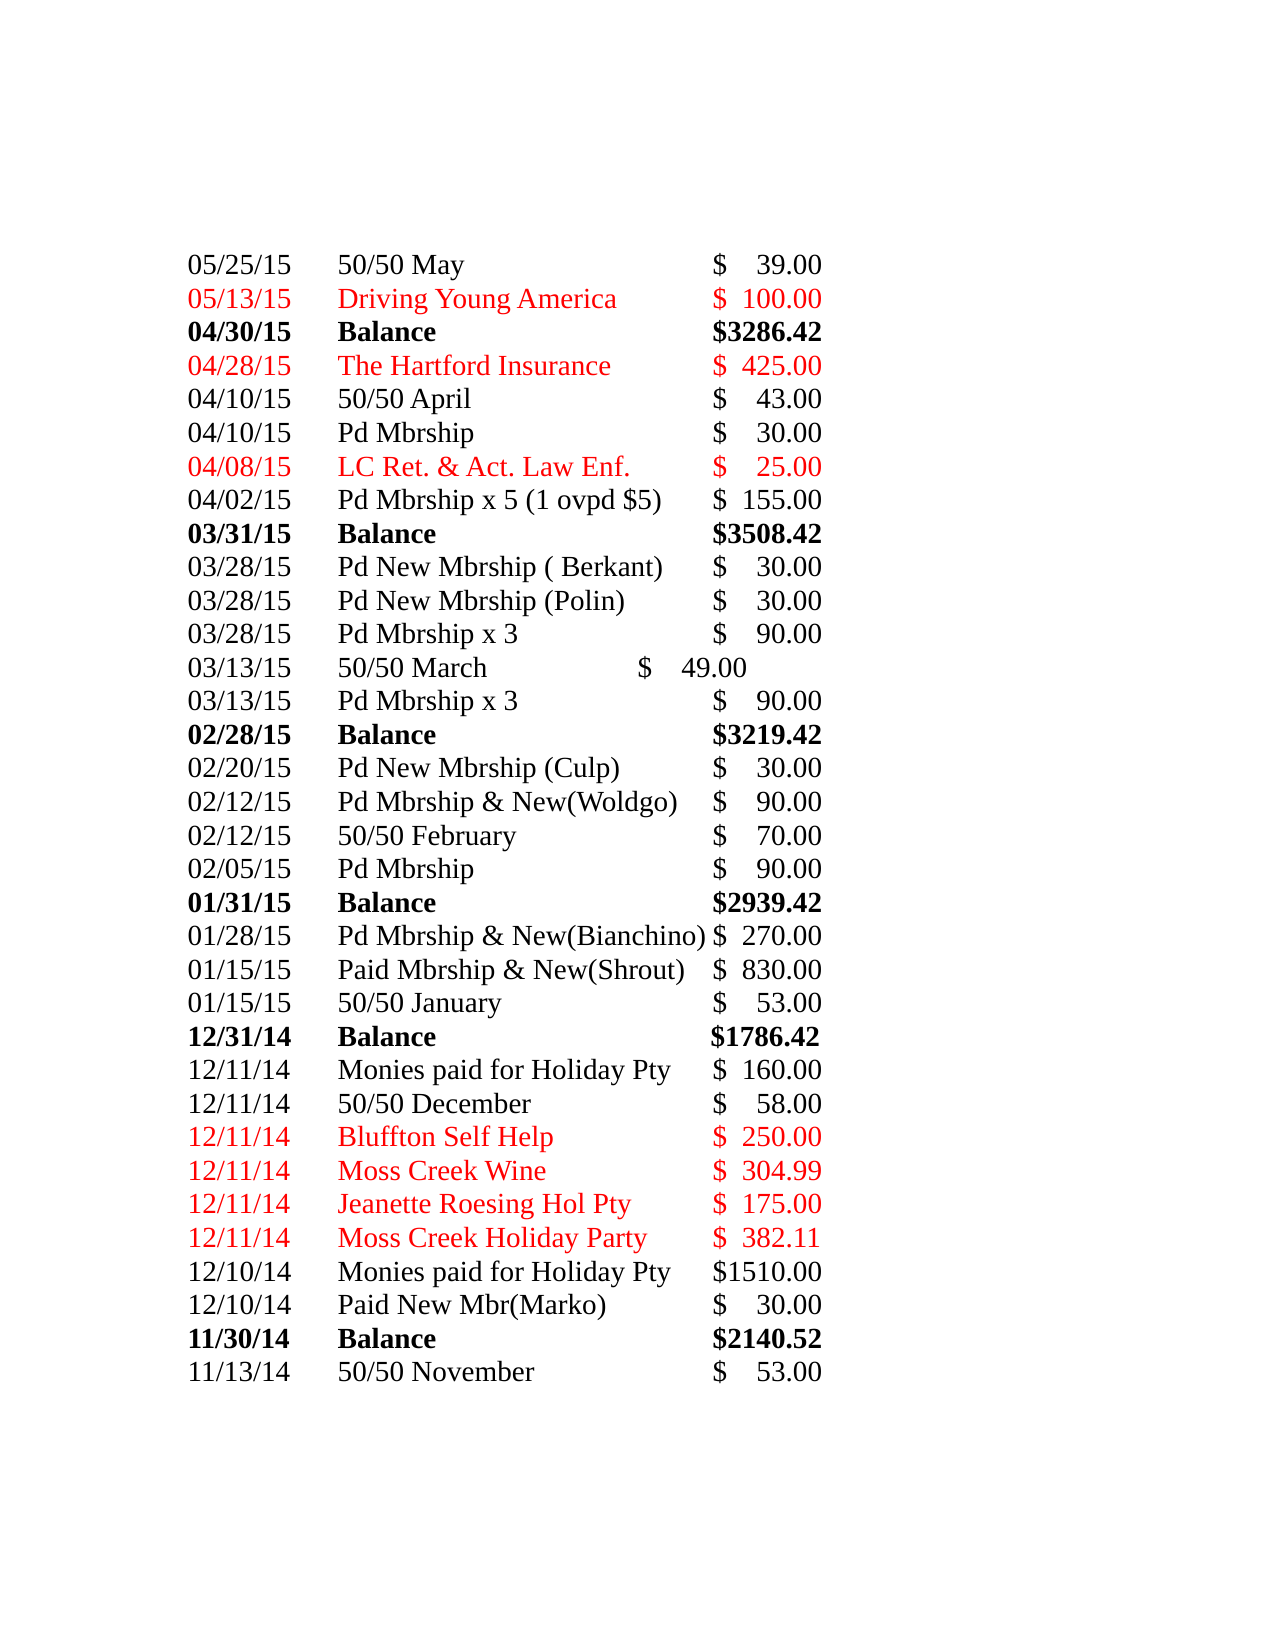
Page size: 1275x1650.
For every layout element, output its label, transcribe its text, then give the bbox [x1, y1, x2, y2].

text 12/11/14 Monies paid for Holiday Pty $ 160.00 [187, 1052, 1087, 1086]
text 03/31/15 Balance $3508.42 [187, 516, 1087, 549]
text 12/11/14 Jeanette Roesing Hol Pty $ 175.00 [187, 1187, 1087, 1220]
text 12/31/14 Balance $1786.42 [187, 1019, 1087, 1052]
text 12/11/14 Bluffton Self Help $ 250.00 [187, 1119, 1087, 1153]
text 12/11/14 Moss Creek Holiday Party $ 382.11 [187, 1220, 1087, 1254]
text 03/28/15 Pd New Mbrship (Polin) $ 30.00 [187, 583, 1087, 616]
text 02/20/15 Pd New Mbrship (Culp) $ 30.00 [187, 751, 1087, 784]
text 12/10/14 Monies paid for Holiday Pty $1510.00 [187, 1254, 1087, 1287]
text 03/13/15 50/50 March $ 49.00 [187, 650, 1087, 683]
text 12/11/14 Moss Creek Wine $ 304.99 [187, 1153, 1087, 1187]
text 11/30/14 Balance $2140.52 [187, 1321, 1087, 1354]
text 01/15/15 Paid Mbrship & New(Shrout) $ 830.00 [187, 952, 1087, 985]
text 05/13/15 Driving Young America $ 100.00 [187, 281, 1087, 314]
text 02/12/15 Pd Mbrship & New(Woldgo) $ 90.00 [187, 784, 1087, 818]
text 04/08/15 LC Ret. & Act. Law Enf. $ 25.00 [187, 449, 1087, 482]
text 01/28/15 Pd Mbrship & New(Bianchino) $ 270.00 [187, 918, 1087, 952]
text 01/15/15 50/50 January $ 53.00 [187, 985, 1087, 1019]
text 03/28/15 Pd Mbrship x 3 $ 90.00 [187, 616, 1087, 650]
text 12/11/14 50/50 December $ 58.00 [187, 1086, 1087, 1119]
text 03/13/15 Pd Mbrship x 3 $ 90.00 [187, 683, 1087, 717]
text 01/31/15 Balance $2939.42 [187, 885, 1087, 918]
text 05/25/15 50/50 May $ 39.00 [187, 247, 1087, 281]
text 04/28/15 The Hartford Insurance $ 425.00 [187, 348, 1087, 382]
text 02/12/15 50/50 February $ 70.00 [187, 818, 1087, 851]
text 04/02/15 Pd Mbrship x 5 (1 ovpd $5) $ 155.00 [187, 482, 1087, 516]
text 03/28/15 Pd New Mbrship ( Berkant) $ 30.00 [187, 549, 1087, 583]
text 04/10/15 50/50 April $ 43.00 [187, 382, 1087, 415]
text 04/30/15 Balance $3286.42 [187, 314, 1087, 348]
text 11/13/14 50/50 November $ 53.00 [187, 1354, 1087, 1388]
text 04/10/15 Pd Mbrship $ 30.00 [187, 415, 1087, 449]
text 02/05/15 Pd Mbrship $ 90.00 [187, 851, 1087, 885]
text 12/10/14 Paid New Mbr(Marko) $ 30.00 [187, 1287, 1087, 1321]
text 02/28/15 Balance $3219.42 [187, 717, 1087, 751]
